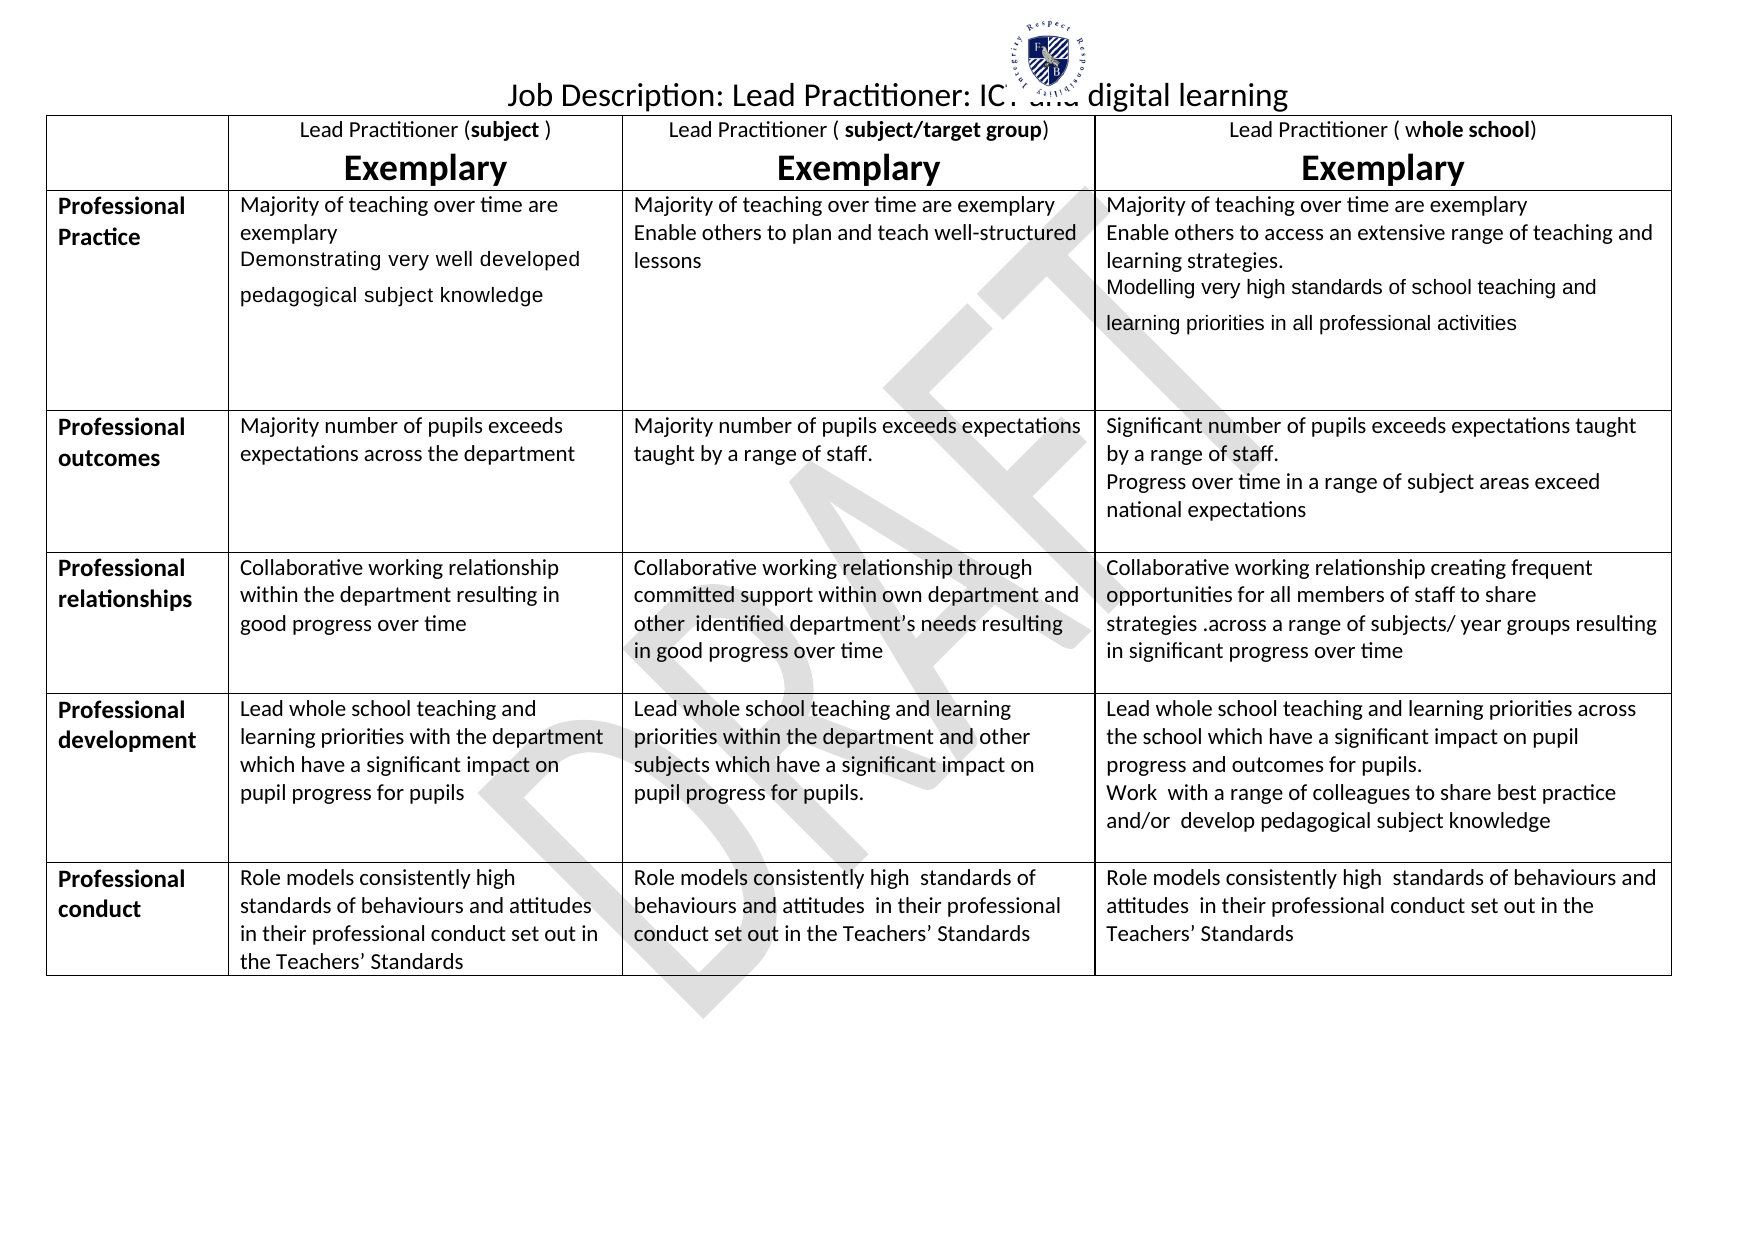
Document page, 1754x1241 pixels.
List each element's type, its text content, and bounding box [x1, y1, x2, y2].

table_cell Collaborative working relationship through committed support within own department and other identified department’s needs resulting in good progress over time [623, 553, 1094, 693]
table_cell Professional outcomes [47, 411, 228, 552]
table_cell Professional development [47, 694, 228, 862]
table_header [47, 116, 228, 189]
table_cell Lead whole school teaching and learning priorities across the school which have a significant impact on pupil progress and outcomes for pupils. Work with a range of colleagues to share best practice and/or develop pedagogical subject knowledge [1096, 694, 1671, 862]
table_cell Professional conduct [47, 863, 228, 975]
table_header Lead Practitioner (subject ) Exemplary [229, 116, 622, 189]
table_cell Role models consistently high standards of behaviours and attitudes in their professional conduct set out in the Teachers’ Standards [623, 863, 1094, 975]
table_cell Role models consistently high standards of behaviours and attitudes in their professional conduct set out in the Teachers’ Standards [1096, 863, 1671, 975]
table_cell Lead whole school teaching and learning priorities within the department and other subjects which have a significant impact on pupil progress for pupils. [623, 694, 1094, 862]
table_cell Significant number of pupils exceeds expectations taught by a range of staff. Progress over time in a range of subject areas exceed national expectations [1096, 411, 1671, 552]
table_cell Role models consistently high standards of behaviours and attitudes in their professional conduct set out in the Teachers’ Standards [229, 863, 622, 975]
table_cell Majority of teaching over time are exemplary Demonstrating very well developed pedagogical subject knowledge [229, 191, 622, 410]
picture [1005, 15, 1087, 101]
table_cell Professional relationships [47, 553, 228, 693]
table_header Lead Practitioner ( subject/target group) Exemplary [623, 116, 1094, 189]
table_cell Collaborative working relationship creating frequent opportunities for all members of staff to share strategies .across a range of subjects/ year groups resulting in significant progress over time [1096, 553, 1671, 693]
table_cell Majority of teaching over time are exemplary Enable others to access an extensive range of teaching and learning strategies. Modelling very high standards of school teaching and learning priorities in all professional activities [1096, 191, 1671, 410]
table_cell Majority number of pupils exceeds expectations taught by a range of staff. [623, 411, 1094, 552]
table_cell Collaborative working relationship within the department resulting in good progress over time [229, 553, 622, 693]
table_cell Majority number of pupils exceeds expectations across the department [229, 411, 622, 552]
table_cell Professional Practice [47, 191, 228, 410]
table_cell Lead whole school teaching and learning priorities with the department which have a significant impact on pupil progress for pupils [229, 694, 622, 862]
table_header Lead Practitioner ( whole school) Exemplary [1096, 116, 1671, 189]
table_cell Majority of teaching over time are exemplary Enable others to plan and teach well-structured lessons [623, 191, 1094, 410]
